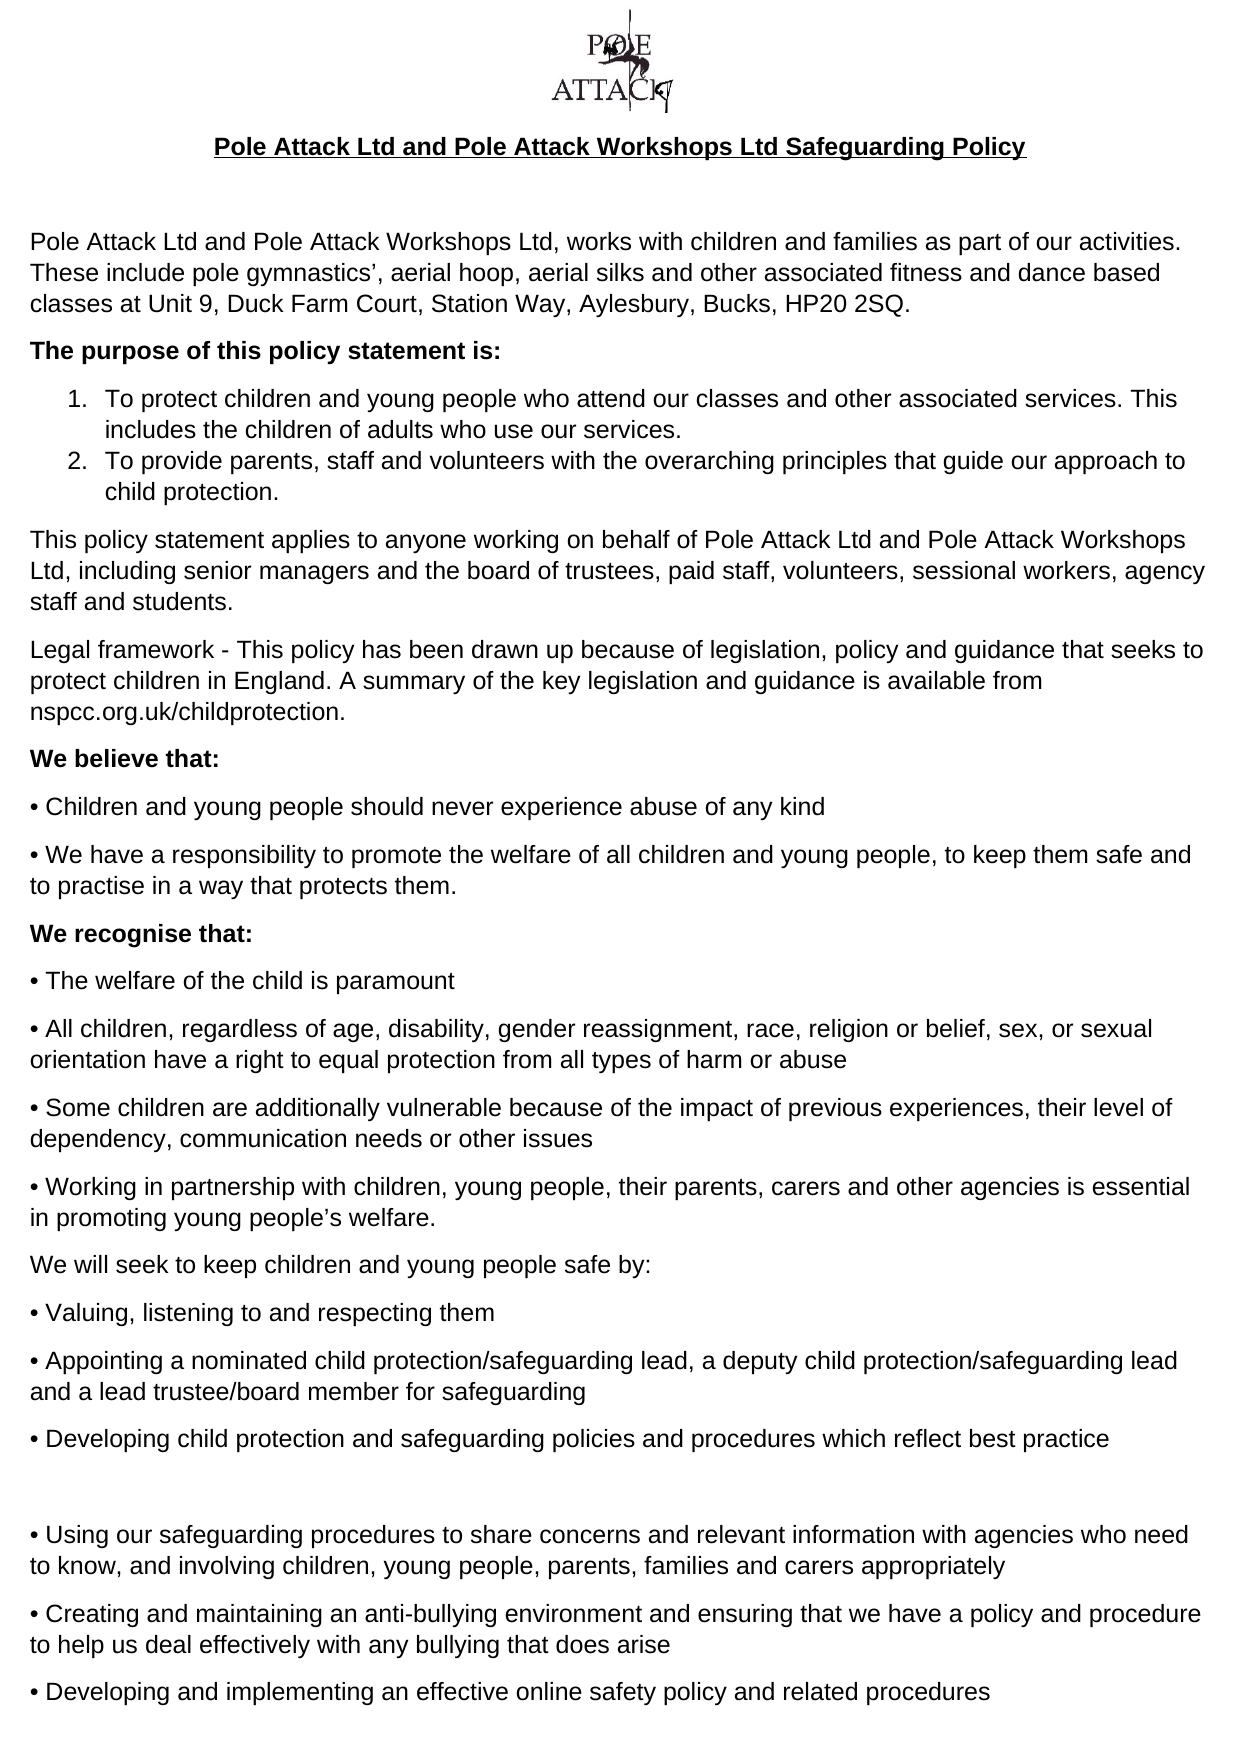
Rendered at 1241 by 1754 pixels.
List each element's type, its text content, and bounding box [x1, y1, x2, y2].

picture [551, 6, 689, 113]
list To provide parents, staff and volunteers with the overarching principles that guide our approach to child protection. [67, 446, 1211, 506]
text • We have a responsibility to promote the welfare of all children and young people, to keep them safe and to practise in a way that protects them. [29, 840, 1211, 899]
text Pole Attack Ltd and Pole Attack Workshops Ltd, works with children and families as part of our activities. These include pole gymnastics’, aerial hoop, aerial silks and other associated fitness and dance based classes at Unit 9, Duck Farm Court, Station Way, Aylesbury, Bucks, HP20 2SQ. [29, 226, 1211, 317]
text • Valuing, listening to and respecting them [29, 1298, 1211, 1327]
text • All children, regardless of age, disability, gender reassignment, race, religion or belief, sex, or sexual orientation have a right to equal protection from all types of harm or abuse [29, 1014, 1211, 1074]
text • The welfare of the child is paramount [29, 966, 1211, 995]
text • Children and young people should never experience abuse of any kind [29, 792, 1211, 821]
text • Creating and maintaining an anti-bullying environment and ensuring that we have a policy and procedure to help us deal effectively with any bullying that does arise [29, 1598, 1211, 1658]
text • Developing and implementing an effective online safety policy and related procedures [29, 1677, 1211, 1706]
text • Developing child protection and safeguarding policies and procedures which reflect best practice [29, 1424, 1211, 1453]
list To protect children and young people who attend our classes and other associated services. This includes the children of adults who use our services. [67, 384, 1211, 444]
text • Working in partnership with children, young people, their parents, carers and other agencies is essential in promoting young people’s welfare. [29, 1171, 1211, 1231]
text The purpose of this policy statement is: [29, 336, 1211, 365]
text Pole Attack Ltd and Pole Attack Workshops Ltd Safeguarding Policy [29, 132, 1211, 161]
text This policy statement applies to anyone working on behalf of Pole Attack Ltd and Pole Attack Workshops Ltd, including senior managers and the board of trustees, paid staff, volunteers, sessional workers, agency staff and students. [29, 525, 1211, 616]
text Legal framework - This policy has been drawn up because of legislation, policy and guidance that seeks to protect children in England. A summary of the key legislation and guidance is available from nspcc.org.uk/childprotection. [29, 634, 1211, 725]
text We recognise that: [29, 918, 1211, 947]
text • Some children are additionally vulnerable because of the impact of previous experiences, their level of dependency, communication needs or other issues [29, 1093, 1211, 1152]
text We will seek to keep children and young people safe by: [29, 1250, 1211, 1279]
text • Using our safeguarding procedures to share concerns and relevant information with agencies who need to know, and involving children, young people, parents, families and carers appropriately [29, 1520, 1211, 1579]
text We believe that: [29, 744, 1211, 773]
text • Appointing a nominated child protection/safeguarding lead, a deputy child protection/safeguarding lead and a lead trustee/board member for safeguarding [29, 1346, 1211, 1405]
